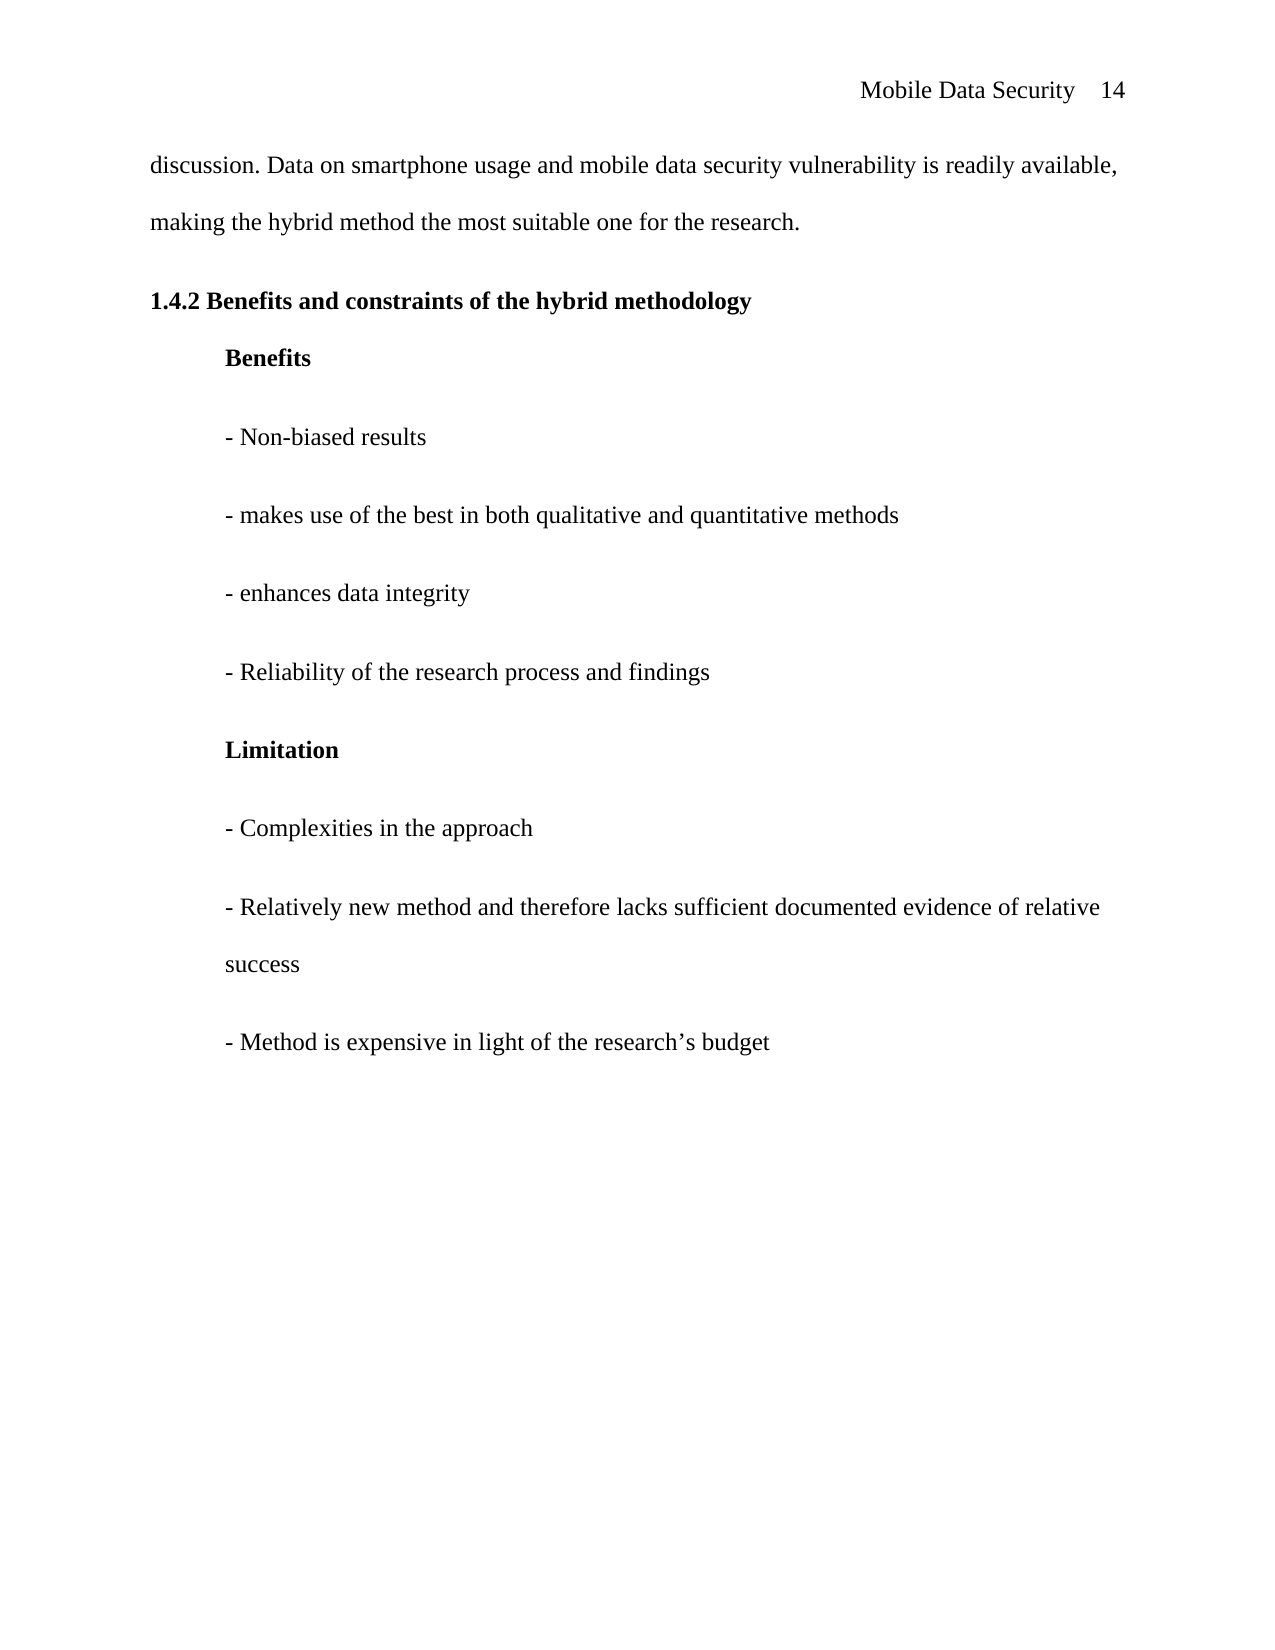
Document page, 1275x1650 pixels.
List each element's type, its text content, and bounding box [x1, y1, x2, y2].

text Limitation [150, 735, 1125, 764]
text - makes use of the best in both qualitative and quantitative methods [150, 500, 1125, 529]
text - Method is expensive in light of the research’s budget [150, 1027, 1125, 1056]
text - Relatively new method and therefore lacks sufficient documented evidence of relative success [225, 892, 1125, 978]
text - Non-biased results [150, 422, 1125, 450]
text - Complexities in the approach [150, 813, 1125, 842]
subtitle 1.4.2 Benefits and constraints of the hybrid methodology [150, 286, 1125, 314]
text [150, 150, 1125, 236]
text - Reliability of the research process and findings [150, 657, 1125, 685]
text Benefits [150, 343, 1125, 372]
text - enhances data integrity [150, 578, 1125, 607]
